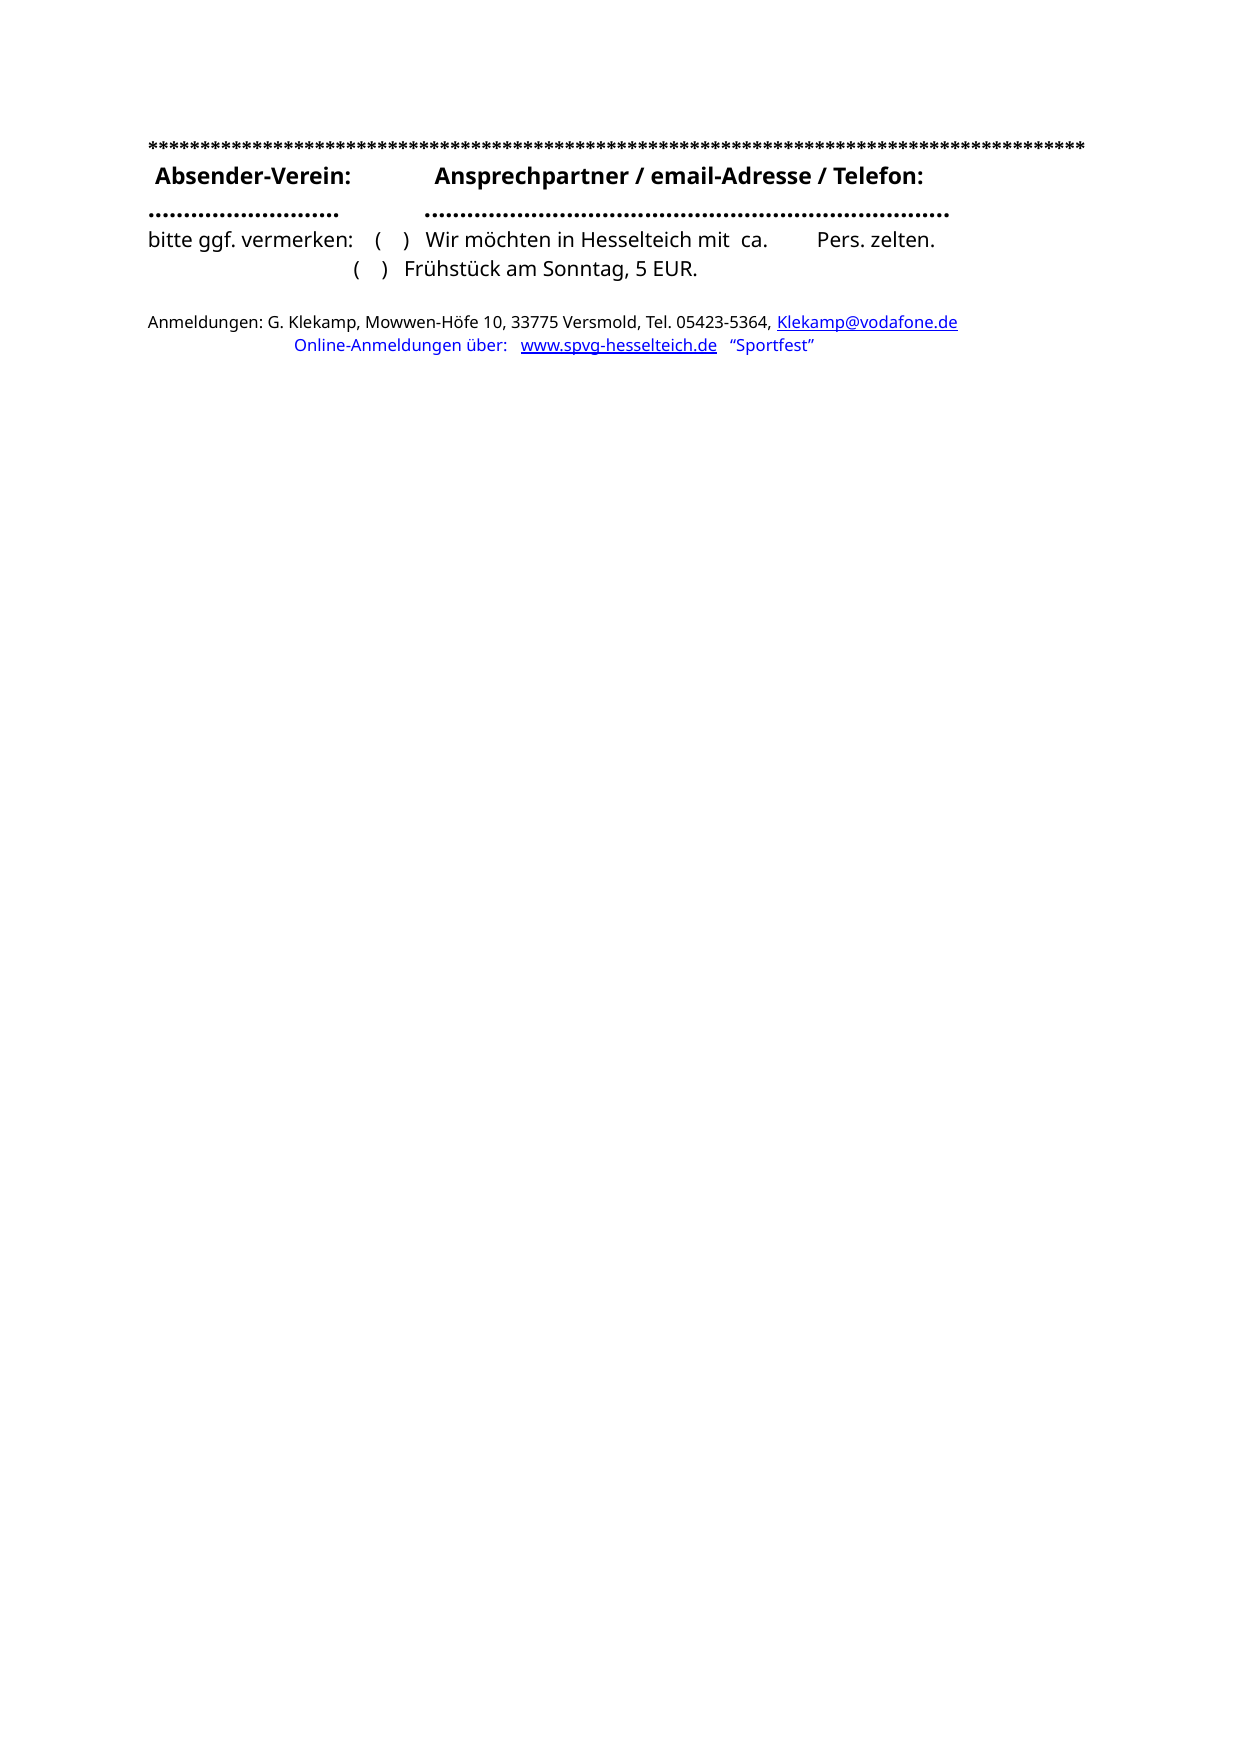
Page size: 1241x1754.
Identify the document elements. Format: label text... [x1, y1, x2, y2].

text Absender-Verein: Ansprechpartner / email-Adresse / Telefon: [148, 160, 1104, 191]
text ........................... .......................................................................... [148, 191, 1104, 225]
text ( ) Frühstück am Sonntag, 5 EUR. [148, 254, 1104, 282]
text bitte ggf. vermerken: ( ) Wir möchten in Hesselteich mit ca. Pers. zelten. [148, 225, 1104, 254]
text Anmeldungen: G. Klekamp, Mowwen-Höfe 10, 33775 Versmold, Tel. 05423-5364, Klekamp@vodafone.de [148, 311, 1104, 333]
text Online-Anmeldungen über: www.spvg-hesselteich.de “Sportfest” [148, 333, 1104, 356]
text ****************************************************************************************** [148, 136, 1104, 160]
